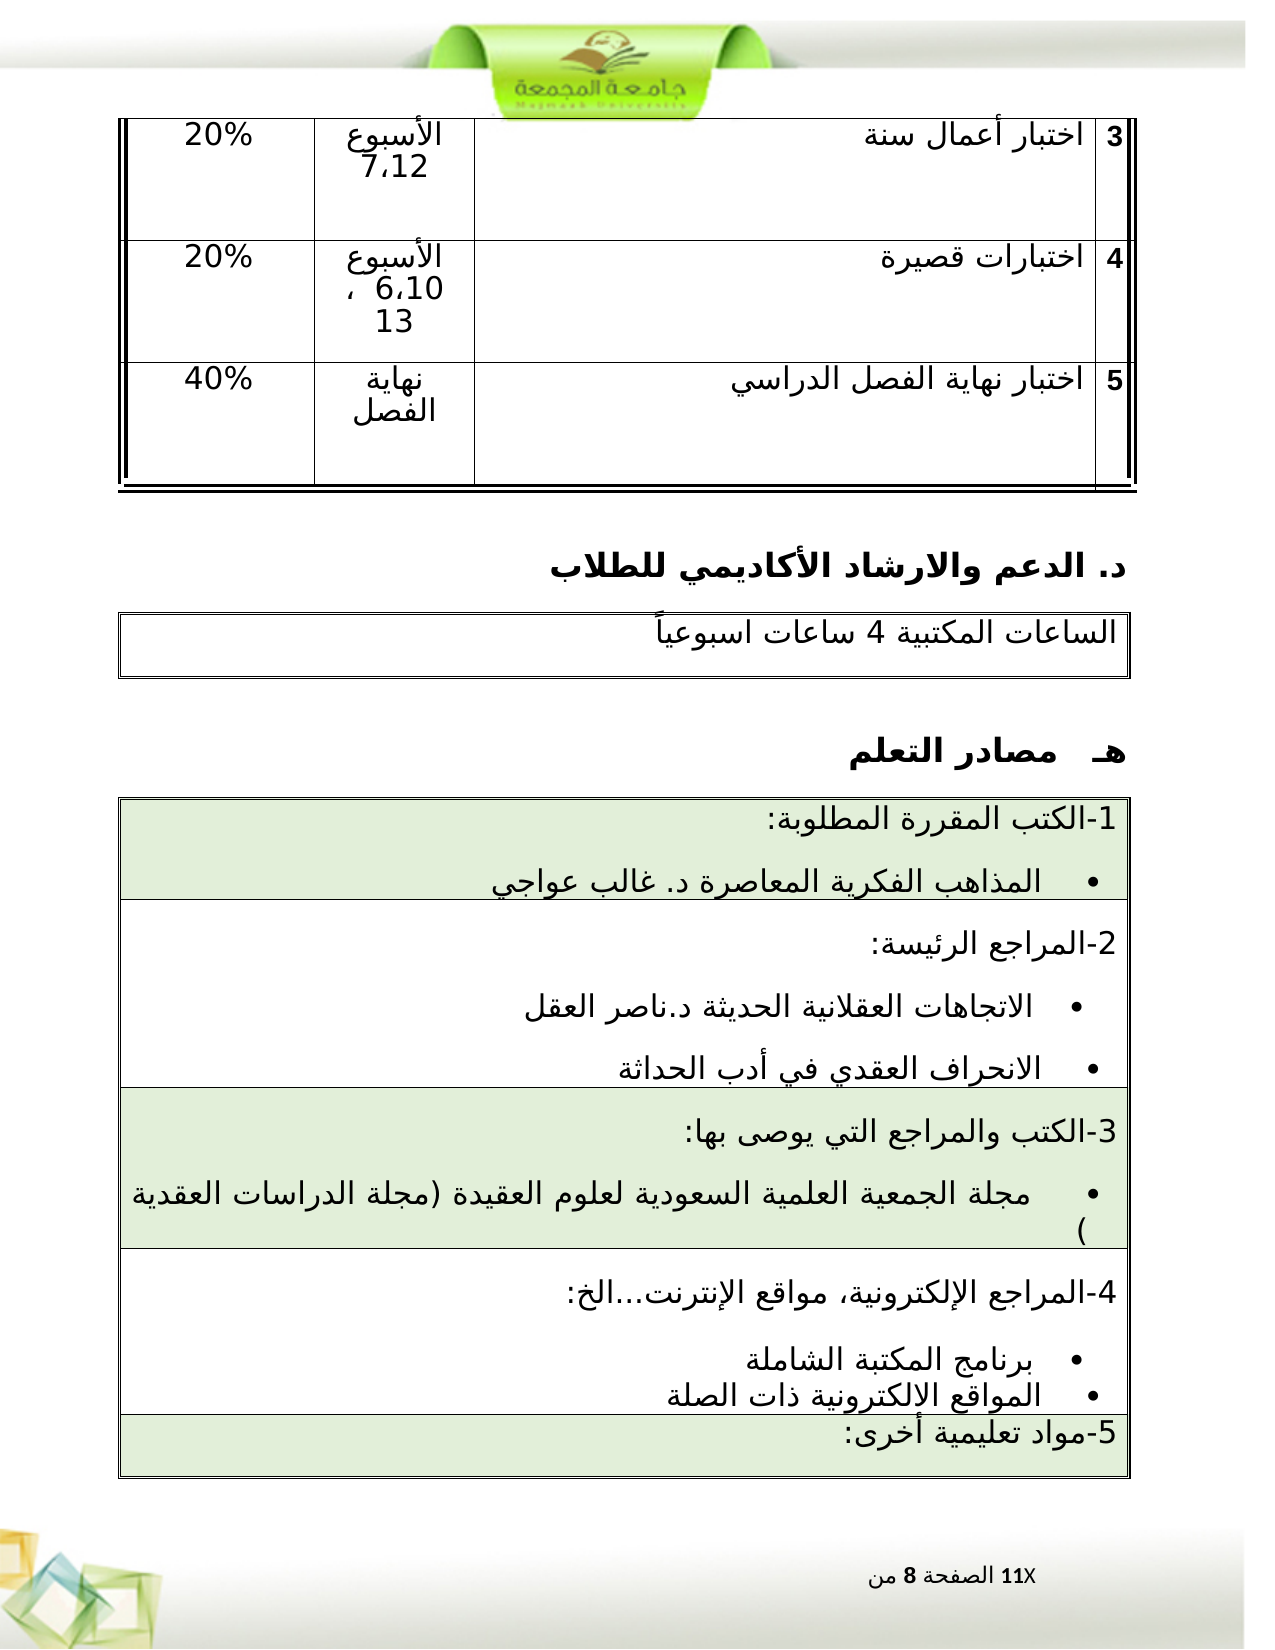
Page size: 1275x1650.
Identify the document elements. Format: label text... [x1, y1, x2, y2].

table_cell 40% [123, 363, 314, 484]
table_cell 2-المراجع الرئيسة: الاتجاهات العقلانية الحديثة د.ناصر العقل الانحراف العقدي في أدب الحداثة [121, 900, 1127, 1087]
table_cell 4-المراجع الإلكترونية، مواقع الإنترنت...الخ: برنامج المكتبة الشاملة المواقع الالكترونية ذات الصلة [121, 1249, 1127, 1414]
table_cell 5 [1096, 363, 1132, 484]
table_cell 4 [1096, 241, 1127, 362]
picture [0, 18, 1246, 1649]
table_cell اختبار نهاية الفصل الدراسي [475, 363, 1095, 484]
table_cell 3-الكتب والمراجع التي يوصى بها: مجلة الجمعية العلمية السعودية لعلوم العقيدة (مجلة الدراسات العقدية ) [121, 1088, 1127, 1248]
table_cell اختبارات قصيرة [475, 241, 1095, 362]
table_cell اختبار أعمال سنة [475, 119, 1095, 240]
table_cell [121, 1415, 1127, 1476]
table_cell 20% [128, 119, 314, 240]
table_header الساعات المكتبية 4 ساعات اسبوعياً [121, 615, 1127, 676]
table_cell 20% [128, 241, 314, 362]
table_cell الأسبوع7،12 [315, 119, 474, 240]
text هـ مصادر التعلم [118, 732, 1127, 771]
text د. الدعم والارشاد الأكاديمي للطلاب [118, 546, 1127, 585]
table_cell 3 [1096, 119, 1127, 240]
table_header 1-الكتب المقررة المطلوبة: المذاهب الفكرية المعاصرة د. غالب عواجي [121, 800, 1127, 899]
table_cell الأسبوع6،10 ،13 [315, 241, 474, 362]
table_cell نهاية الفصل [315, 363, 474, 484]
